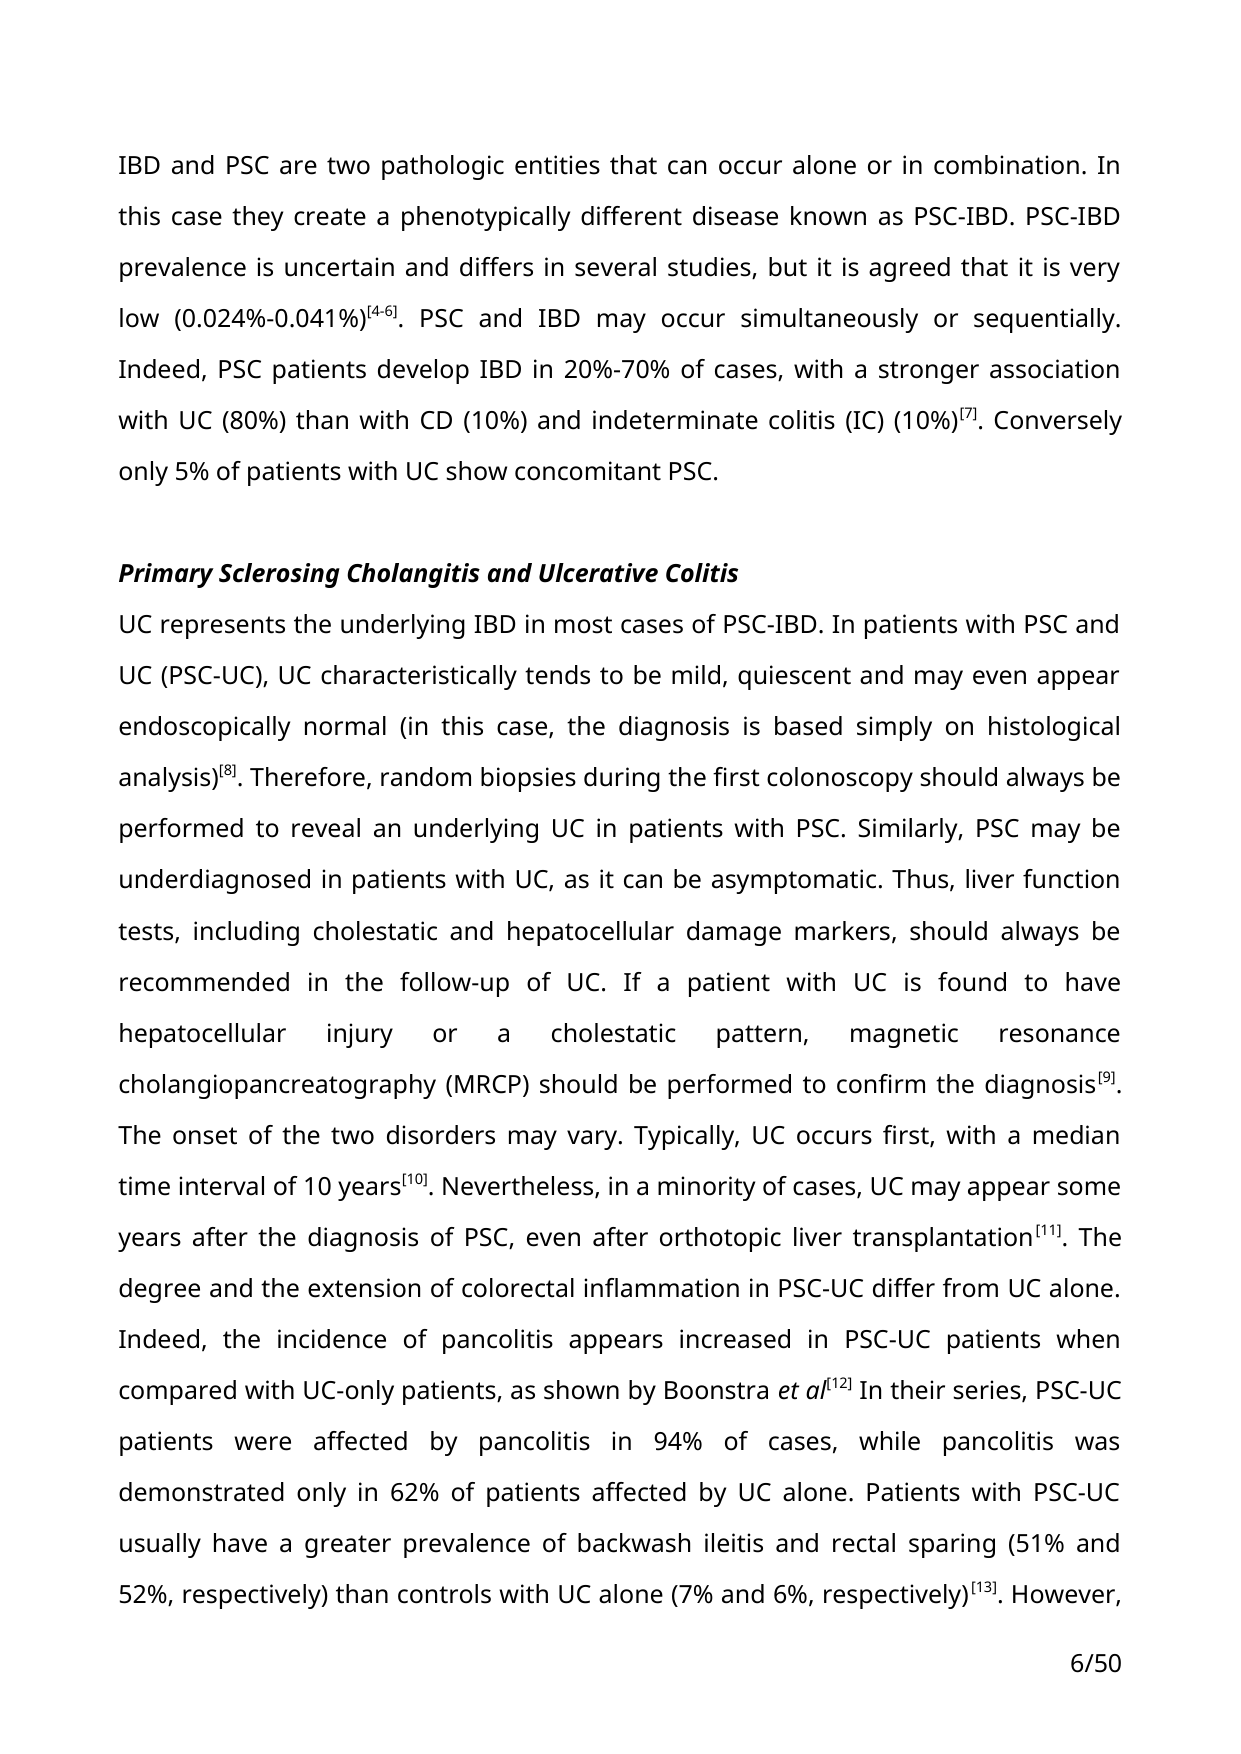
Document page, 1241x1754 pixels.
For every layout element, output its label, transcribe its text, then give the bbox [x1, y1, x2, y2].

text Primary Sclerosing Cholangitis and Ulcerative Colitis [118, 556, 1122, 590]
text IBD and PSC are two pathologic entities that can occur alone or in combination. In this case they create a phenotypically different disease known as PSC-IBD. PSC-IBD prevalence is uncertain and differs in several studies, but it is agreed that it is very low (0.024%-0.041%)[4-6]. PSC and IBD may occur simultaneously or sequentially. Indeed, PSC patients develop IBD in 20%-70% of cases, with a stronger association with UC (80%) than with CD (10%) and indeterminate colitis (IC) (10%)[7]. Conversely only 5% of patients with UC show concomitant PSC. [118, 148, 1122, 488]
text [118, 607, 1122, 1611]
